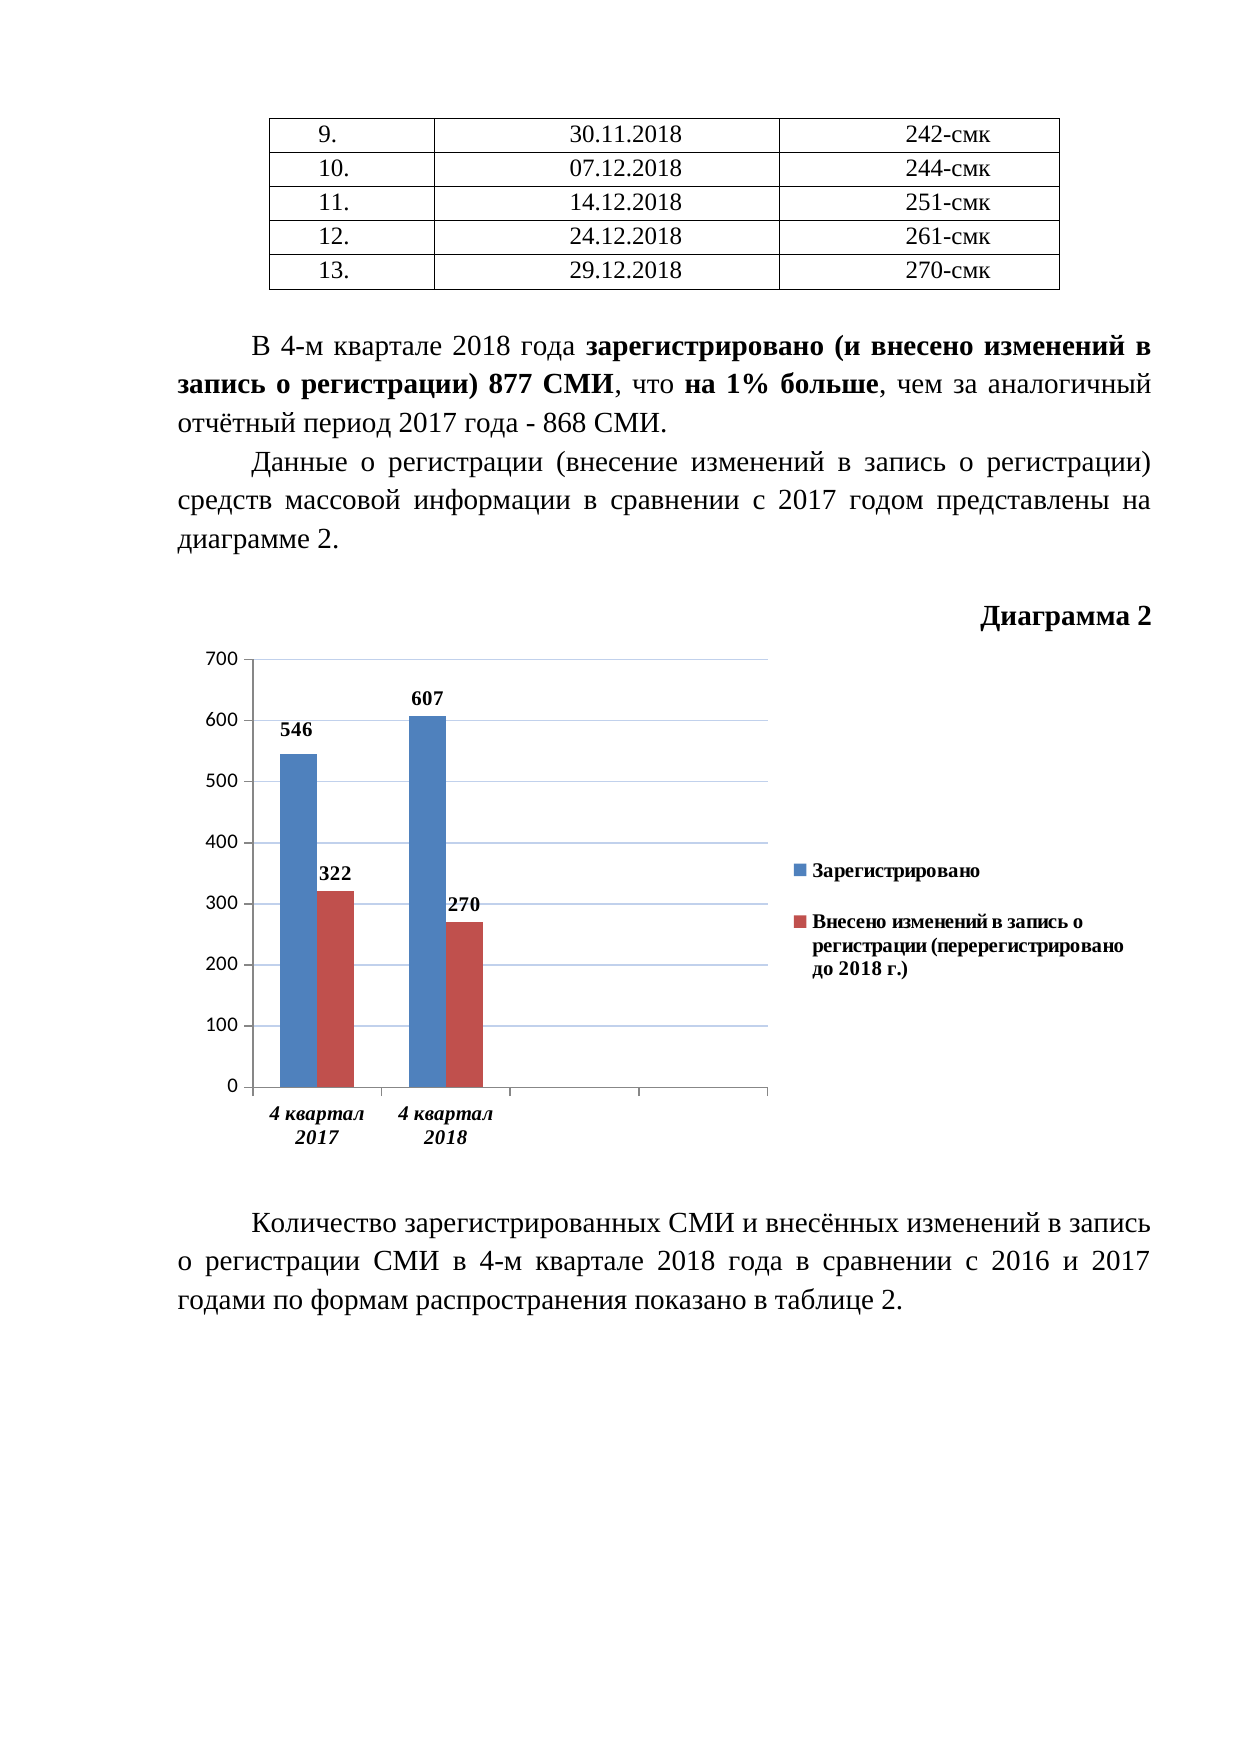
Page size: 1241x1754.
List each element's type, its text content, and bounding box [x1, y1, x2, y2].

table_cell 242-смк [780, 119, 1059, 152]
table_cell 270-смк [780, 255, 1059, 288]
table_cell [270, 255, 434, 288]
table_cell [270, 153, 434, 186]
text Количество зарегистрированных СМИ и внесённых изменений в запись о регистрации СМИ в 4-м квартале 2018 года в сравнении с 2016 и 2017 годами по формам распространения показано в таблице 2. [177, 1205, 1152, 1315]
table_cell 261-смк [780, 221, 1059, 254]
table_cell 251-смк [780, 187, 1059, 220]
table_cell 24.12.2018 [435, 221, 779, 254]
table_cell 244-смк [780, 153, 1059, 186]
table_cell [270, 187, 434, 220]
table_cell 30.11.2018 [435, 119, 779, 152]
text Диаграмма 2 [207, 598, 1152, 631]
table_cell [270, 221, 434, 254]
table_cell 29.12.2018 [435, 255, 779, 288]
table_cell 07.12.2018 [435, 153, 779, 186]
text Данные о регистрации (внесение изменений в запись о регистрации) средств массовой информации в сравнении с 2017 годом представлены на диаграмме 2. [177, 444, 1152, 554]
table_cell [270, 119, 434, 152]
table_cell 14.12.2018 [435, 187, 779, 220]
text В 4-м квартале 2018 года зарегистрировано (и внесено изменений в запись о регистрации) 877 СМИ, что на 1% больше, чем за аналогичный отчётный период 2017 года - 868 СМИ. [177, 328, 1152, 439]
